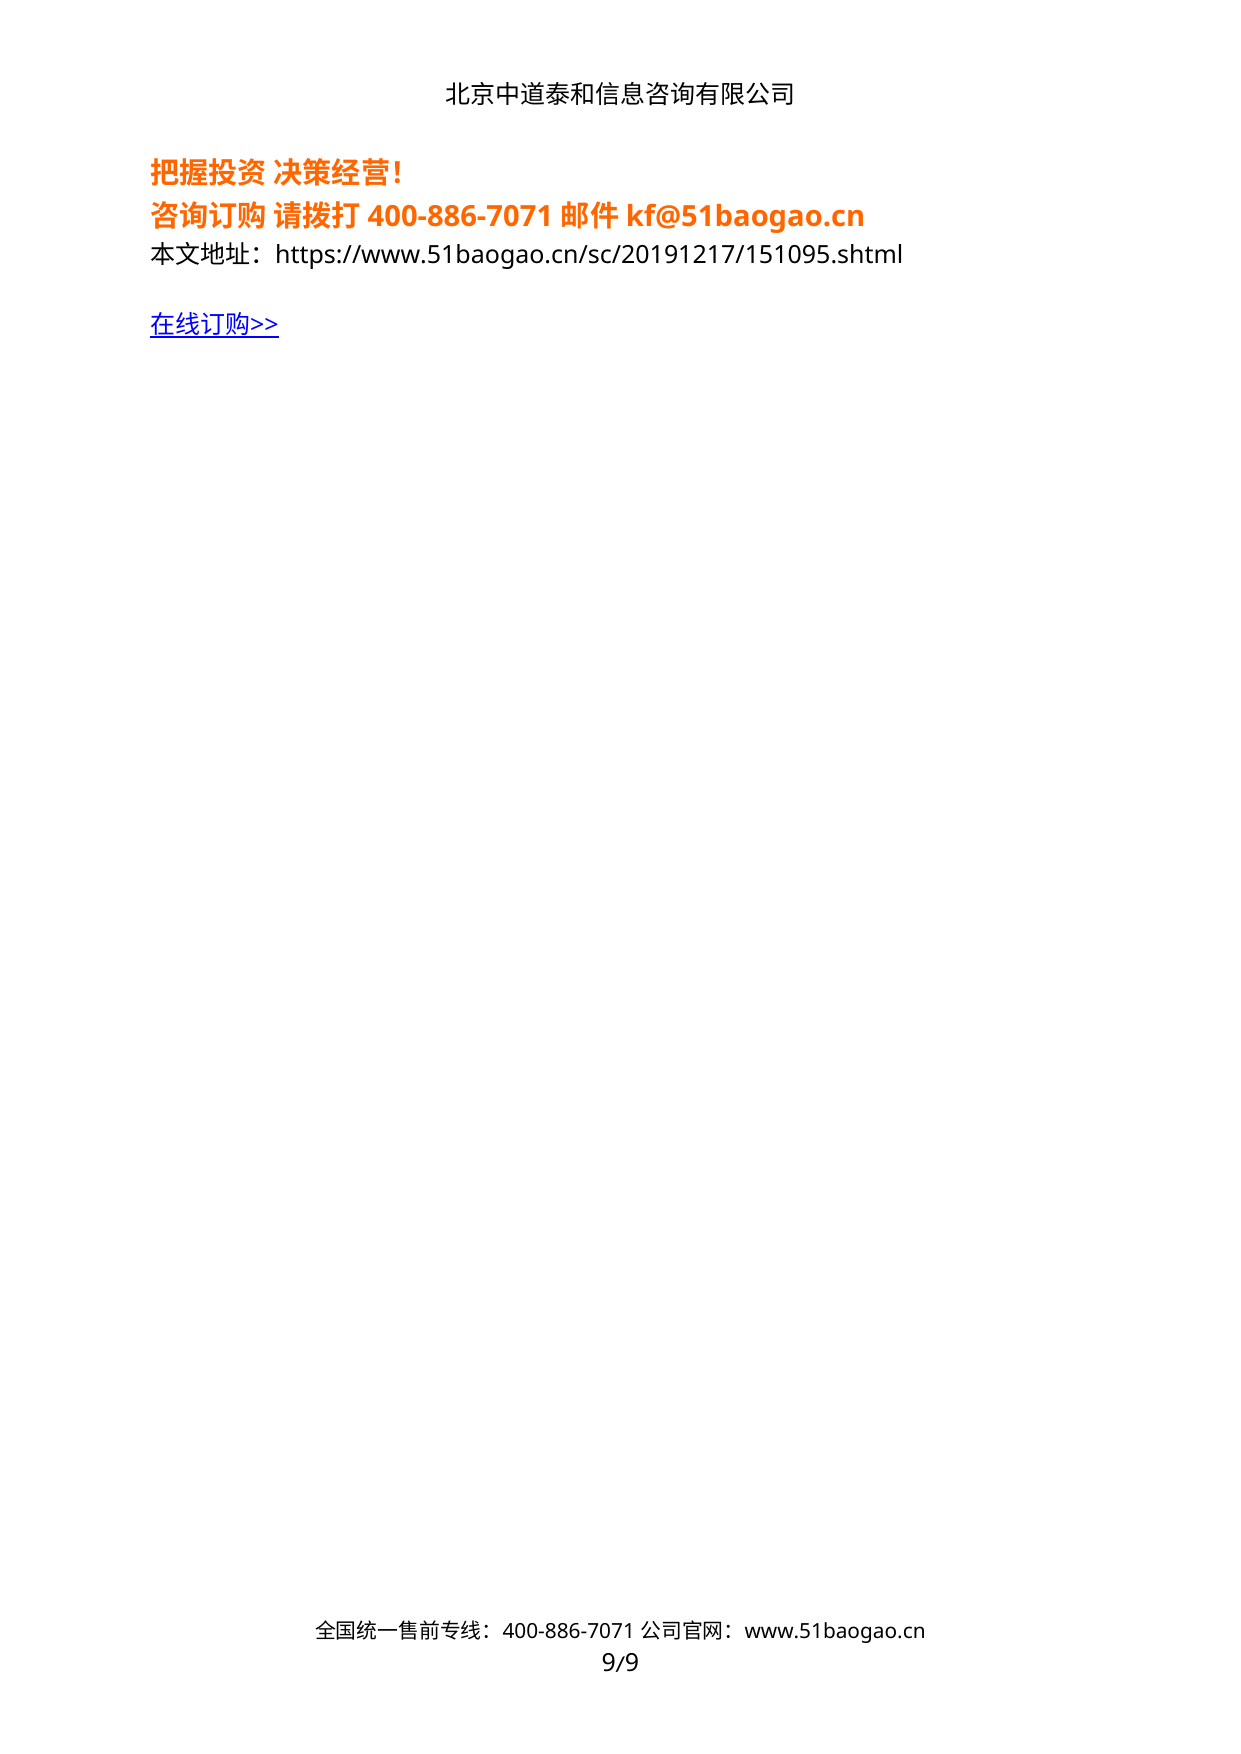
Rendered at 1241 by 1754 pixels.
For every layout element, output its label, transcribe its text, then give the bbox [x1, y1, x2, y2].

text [150, 150, 1090, 271]
text 在线订购>> [150, 271, 1090, 341]
